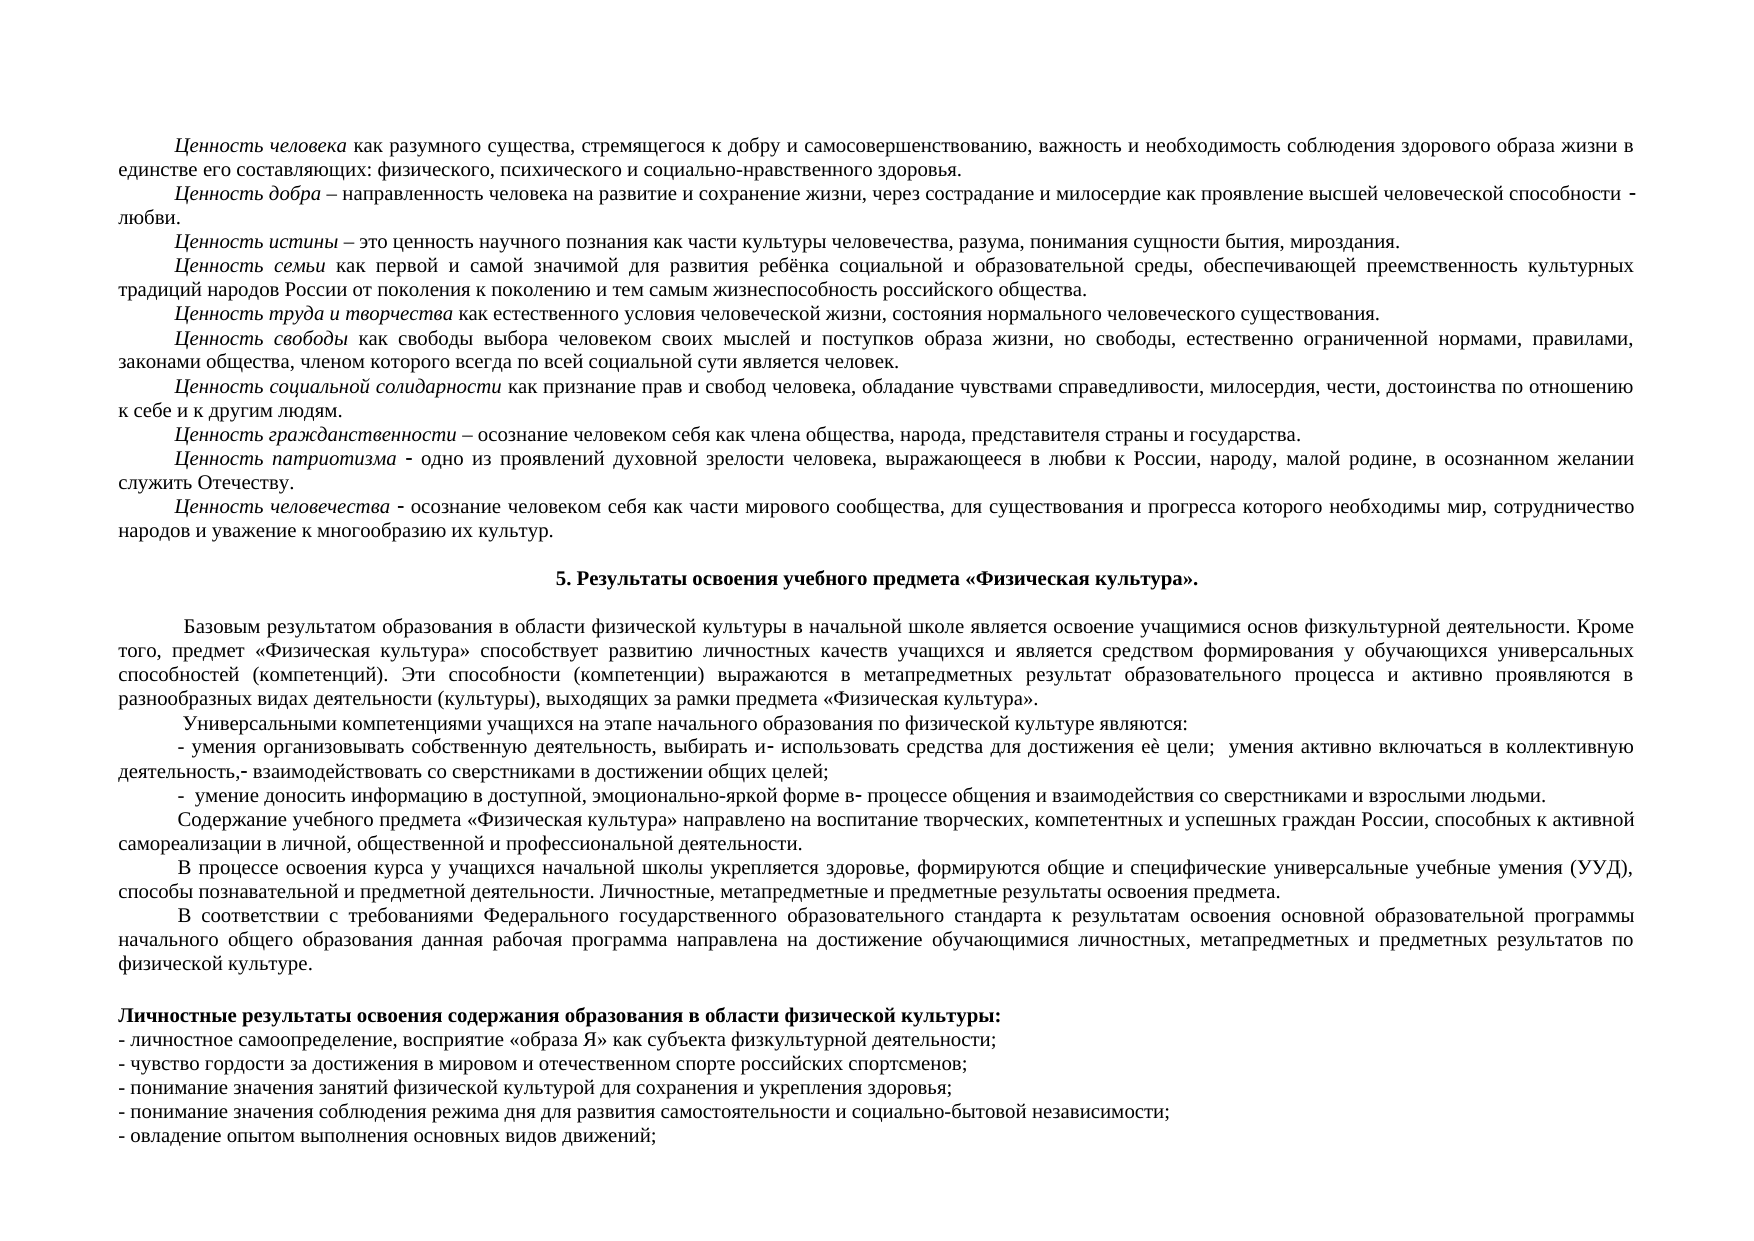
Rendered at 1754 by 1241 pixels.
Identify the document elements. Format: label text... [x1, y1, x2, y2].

text Ценность труда и творчества как естественного условия человеческой жизни, состояния нормального человеческого существования. [118, 301, 1636, 325]
text Ценность свободы как свободы выбора человеком своих мыслей и поступков образа жизни, но свободы, естественно ограниченной нормами, правилами, законами общества, членом которого всегда по всей социальной сути является человек. [118, 325, 1636, 373]
text В процессе освоения курса у учащихся начальной школы укрепляется здоровье, формируются общие и специфические универсальные учебные умения (УУД), способы познавательной и предметной деятельности. Личностные, метапредметные и предметные результаты освоения предмета. [118, 855, 1636, 903]
text 5. Результаты освоения учебного предмета «Физическая культура». [118, 566, 1636, 590]
text В соответствии с требованиями Федерального государственного образовательного стандарта к результатам освоения основной образовательной программы начального общего образования данная рабочая программа направлена на достижение обучающимися личностных, метапредметных и предметных результатов по физической культуре. [118, 903, 1636, 975]
text - понимание значения соблюдения режима дня для развития самостоятельности и социально-бытовой независимости; [118, 1099, 1636, 1123]
text - умение доносить информацию в доступной, эмоционально-яркой форме в процессе общения и взаимодействия со сверстниками и взрослыми людьми. [118, 783, 1636, 807]
text Базовым результатом образования в области физической культуры в начальной школе является освоение учащимися основ физкультурной деятельности. Кроме того, предмет «Физическая культура» способствует развитию личностных качеств учащихся и является средством формирования у обучающихся универсальных способностей (компетенций). Эти способности (компетенции) выражаются в метапредметных результат образовательного процесса и активно проявляются в разнообразных видах деятельности (культуры), выходящих за рамки предмета «Физическая культура». [118, 614, 1636, 710]
text - чувство гордости за достижения в мировом и отечественном спорте российских спортсменов; [118, 1051, 1636, 1075]
text Личностные результаты освоения содержания образования в области физической культуры: [118, 1003, 1636, 1027]
text Ценность социальной солидарности как признание прав и свобод человека, обладание чувствами справедливости, милосердия, чести, достоинства по отношению к себе и к другим людям. [118, 373, 1636, 422]
text Ценность добра – направленность человека на развитие и сохранение жизни, через сострадание и милосердие как проявление высшей человеческой способности любви. [118, 181, 1636, 229]
text - овладение опытом выполнения основных видов движений; [118, 1123, 1636, 1147]
text - личностное самоопределение, восприятие «образа Я» как субъекта физкультурной деятельности; [118, 1027, 1636, 1051]
text - понимание значения занятий физической культурой для сохранения и укрепления здоровья; [118, 1075, 1636, 1099]
text Содержание учебного предмета «Физическая культура» направлено на воспитание творческих, компетентных и успешных граждан России, способных к активной самореализации в личной, общественной и профессиональной деятельности. [118, 807, 1636, 855]
text Ценность гражданственности – осознание человеком себя как члена общества, народа, представителя страны и государства. [118, 422, 1636, 446]
text Ценность семьи как первой и самой значимой для развития ребёнка социальной и образовательной среды, обеспечивающей преемственность культурных традиций народов России от поколения к поколению и тем самым жизнеспособность российского общества. [118, 253, 1636, 301]
text Ценность человечества осознание человеком себя как части мирового сообщества, для существования и прогресса которого необходимы мир, сотрудничество народов и уважение к многообразию их культур. [118, 494, 1636, 542]
text Универсальными компетенциями учащихся на этапе начального образования по физической культуре являются: [118, 710, 1636, 734]
text Ценность человека как разумного существа, стремящегося к добру и самосовершенствованию, важность и необходимость соблюдения здорового образа жизни в единстве его составляющих: физического, психического и социально-нравственного здоровья. [118, 133, 1636, 181]
text Ценность истины – это ценность научного познания как части культуры человечества, разума, понимания сущности бытия, мироздания. [118, 229, 1636, 253]
text - умения организовывать собственную деятельность, выбирать и использовать средства для достижения еѐ цели; умения активно включаться в коллективную деятельность, взаимодействовать со сверстниками в достижении общих целей; [118, 734, 1636, 783]
text Ценность патриотизма одно из проявлений духовной зрелости человека, выражающееся в любви к России, народу, малой родине, в осознанном желании служить Отечеству. [118, 446, 1636, 494]
